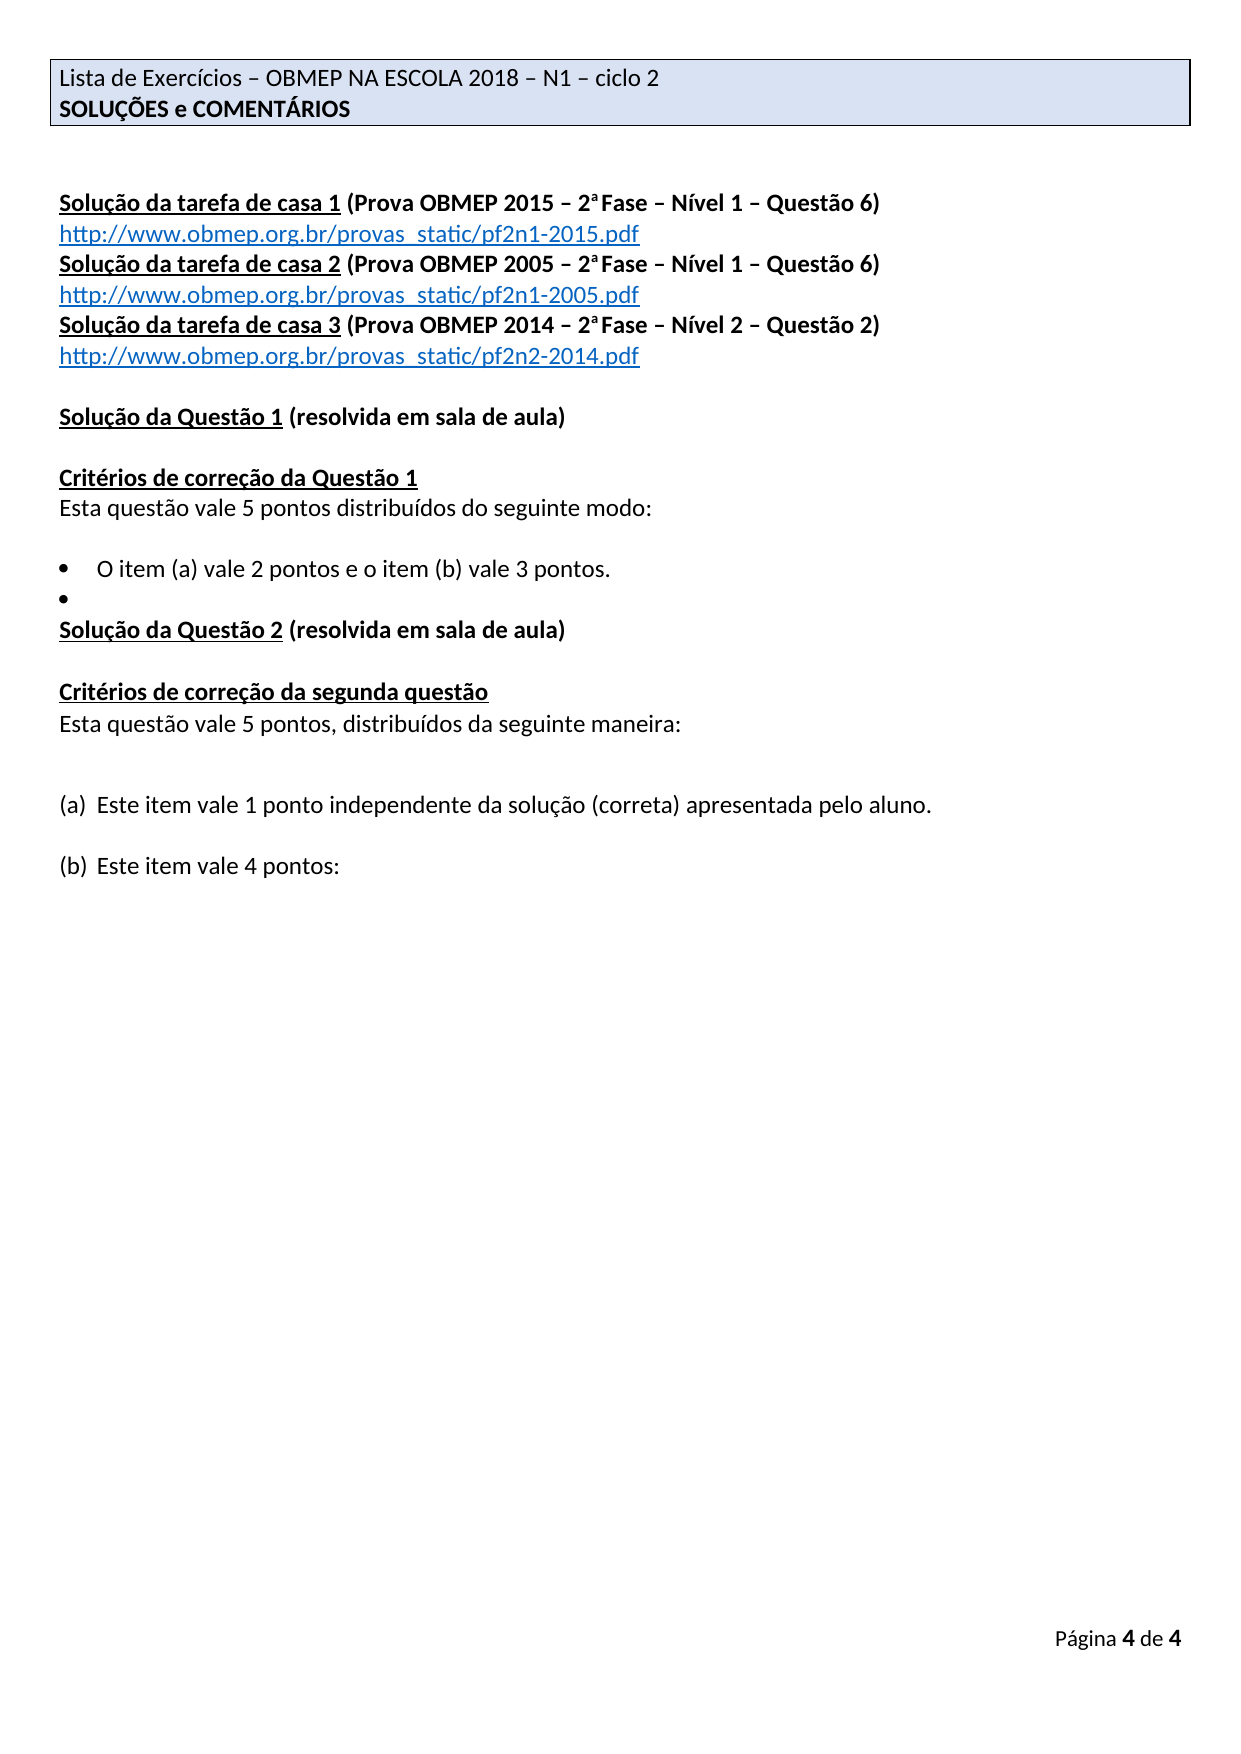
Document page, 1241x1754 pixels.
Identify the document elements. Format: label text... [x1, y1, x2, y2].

text http://www.obmep.org.br/provas_static/pf2n1-2015.pdf [59, 218, 1181, 248]
text Solução da tarefa de casa 1 (Prova OBMEP 2015 – 2a Fase – Nível 1 – Questão 6) [59, 187, 1181, 218]
list O item (a) vale 2 pontos e o item (b) vale 3 pontos. [59, 554, 1181, 584]
text http://www.obmep.org.br/provas_static/pf2n2-2014.pdf [59, 340, 1181, 371]
text Critérios de correção da Questão 1 Esta questão vale 5 pontos distribuídos do seguinte modo: [59, 462, 1181, 523]
text Solução da tarefa de casa 3 (Prova OBMEP 2014 – 2a Fase – Nível 2 – Questão 2) [59, 309, 1181, 340]
text http://www.obmep.org.br/provas_static/pf2n1-2005.pdf [59, 279, 1181, 309]
text Critérios de correção da segunda questão Esta questão vale 5 pontos, distribuídos da seguinte maneira: [59, 676, 1181, 739]
list Este item vale 4 pontos: [59, 850, 1181, 880]
list Este item vale 1 ponto independente da solução (correta) apresentada pelo aluno. [59, 789, 1181, 819]
text Solução da tarefa de casa 2 (Prova OBMEP 2005 – 2a Fase – Nível 1 – Questão 6) [59, 248, 1181, 279]
text Lista de Exercícios – OBMEP NA ESCOLA 2018 – N1 – ciclo 2 [51, 60, 1189, 89]
text Solução da Questão 2 (resolvida em sala de aula) [59, 615, 1181, 645]
text SOLUÇÕES e COMENTÁRIOS [51, 89, 1189, 125]
text Solução da Questão 1 (resolvida em sala de aula) [59, 401, 1181, 432]
